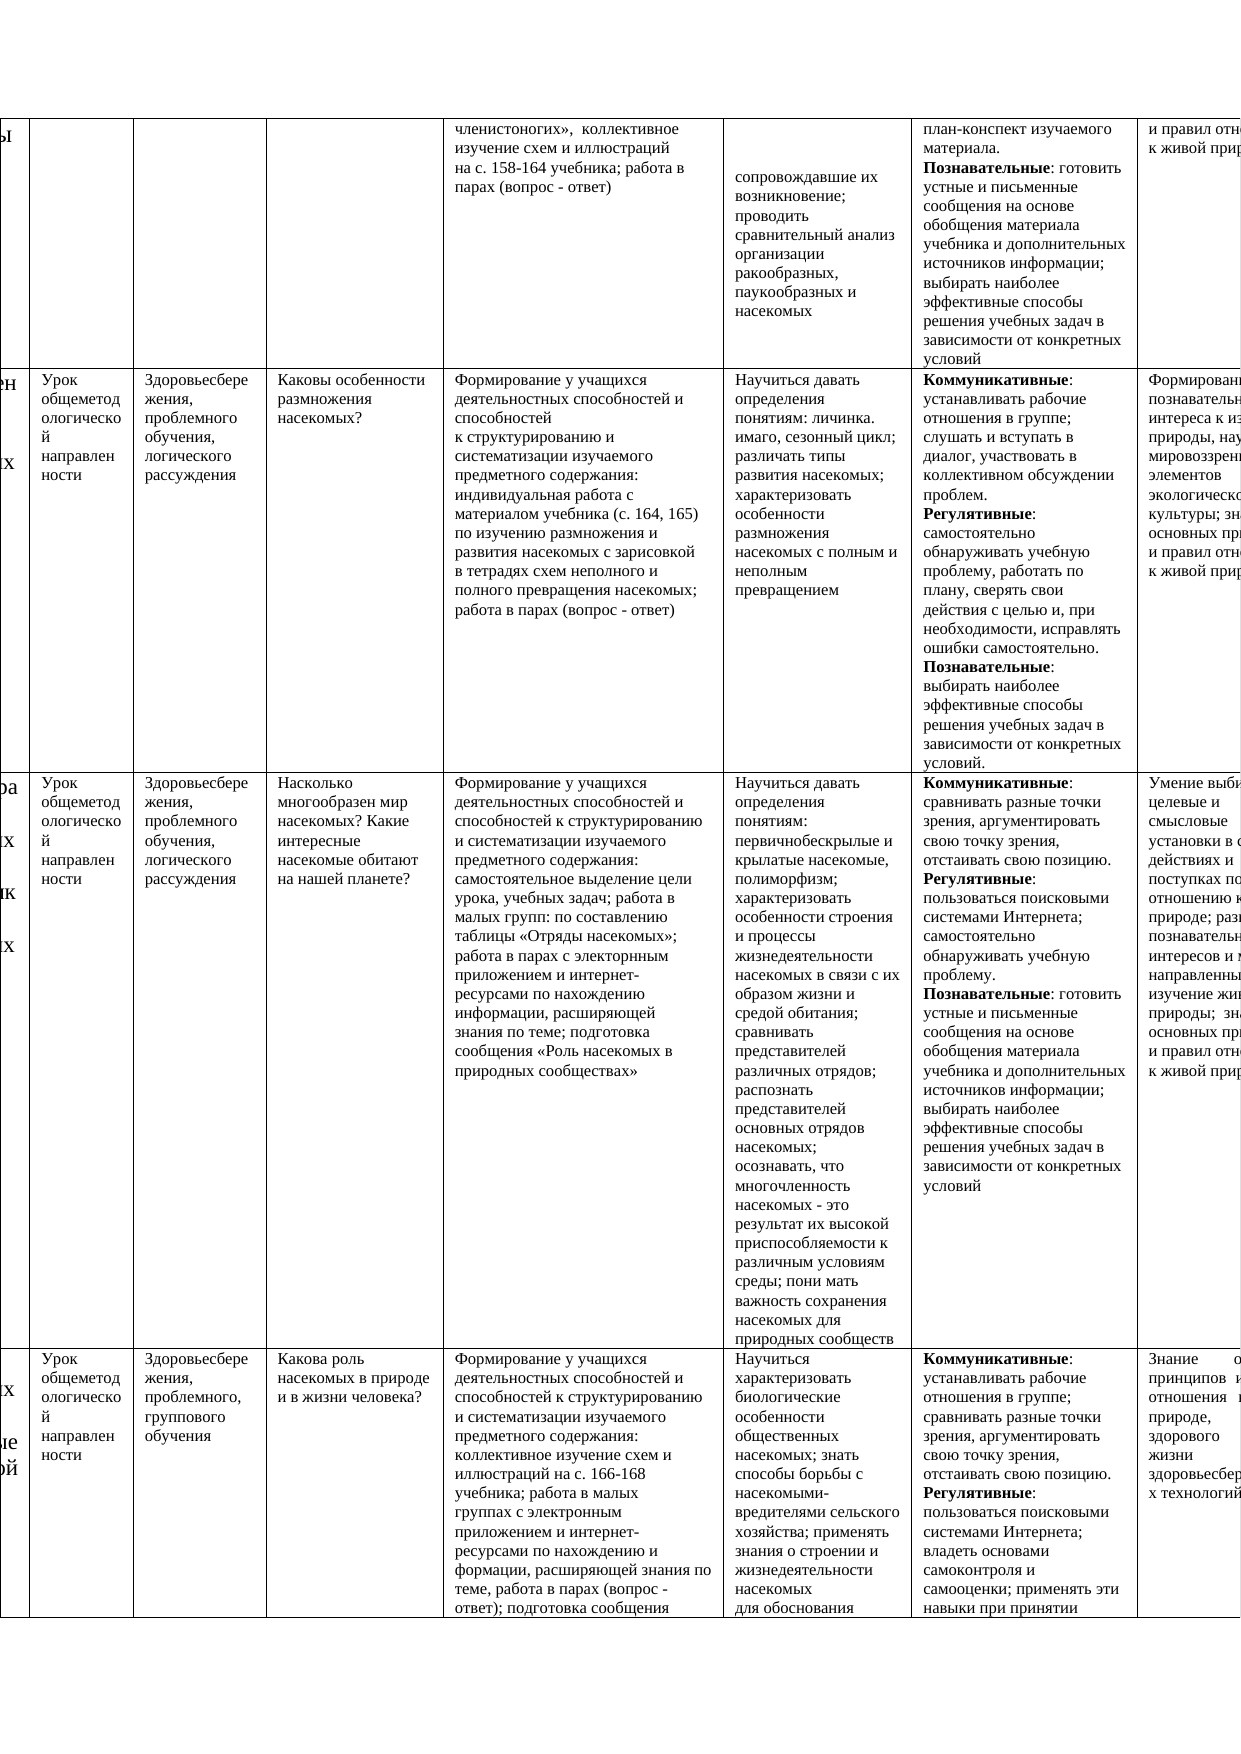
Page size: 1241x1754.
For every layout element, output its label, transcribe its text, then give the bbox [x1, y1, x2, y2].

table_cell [267, 119, 443, 368]
table_cell Урок общеметодологической направленности [30, 369, 133, 772]
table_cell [444, 119, 723, 368]
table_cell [912, 1349, 1137, 1617]
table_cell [1138, 1349, 1240, 1617]
table_cell Научиться давать определения понятиям: первичнобескрылые и крылатые насекомые, полиморфизм; характеризовать особенности строения и процессы жизнедеятельности насекомых в связи с их образом жизни и средой обитания; сравнивать представителей различных отрядов; распознать представителей основных отрядов насекомых; осознавать, что многочленность насекомых - это результат их высокой приспособляемости к различным условиям среды; пони мать важность сохранения насекомых для природных сообществ [724, 773, 911, 1348]
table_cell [134, 119, 266, 368]
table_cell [30, 119, 133, 368]
table_cell Формирование у учащихся деятельностных способностей и способностей к структурированию и систематизации изучаемого предметного содержания: самостоятельное выделение цели урока, учебных задач; работа в малых групп: по составлению таблицы «Отряды насекомых»; работа в парах с электорнным приложением и интернет-ресурсами по нахождению информации, расширяющей знания по теме; подготовка сообщения «Роль насекомых в природных сообществах» [444, 773, 723, 1348]
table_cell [1, 1349, 29, 1617]
table_cell Научиться давать определения понятиям: личинка. имаго, сезонный цикл; различать типы развития насекомых; характеризовать особенности размножения насекомых с полным и неполным превращением [724, 369, 911, 772]
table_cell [30, 1349, 133, 1617]
table_cell Насколько многообразен мир насекомых? Какие интересные насекомые обитают на нашей планете? [267, 773, 443, 1348]
table_cell Коммуникативные: устанавливать рабочие отношения в группе; слушать и вступать в диалог, участвовать в коллективном обсуждении проблем. Регулятивные: самостоятельно обнаруживать учебную проблему, работать по плану, сверять свои действия с целью и, при необходимости, исправлять ошибки самостоятельно. Познавательные: выбирать наиболее эффективные способы решения учебных задач в зависимости от конкретных условий. [912, 369, 1137, 772]
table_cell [724, 1349, 911, 1617]
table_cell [912, 119, 1137, 368]
table_cell Здоровьесбережения, проблемного обучения, логического рассуждения [134, 369, 266, 772]
table_cell Формирование у учащихся деятельностных способностей и способностей к структурированию и систематизации изучаемого предметного содержания: индивидуальная работа с материалом учебника (с. 164, 165) по изучению размножения и развития насекомых с зарисовкой в тетрадях схем неполного и полного превращения насекомых; работа в парах (вопрос - ответ) [444, 369, 723, 772]
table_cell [444, 1349, 723, 1617]
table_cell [267, 1349, 443, 1617]
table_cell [724, 119, 911, 368]
table_cell Урок общеметодологической направленности [30, 773, 133, 1348]
table_cell Коммуникативные: сравнивать разные точки зрения, аргументировать свою точку зрения, отстаивать свою позицию. Регулятивные: пользоваться поисковыми системами Интернета; самостоятельно обнаруживать учебную проблему. Познавательные: готовить устные и письменные сообщения на основе обобщения материала учебника и дополнительных источников информации; выбирать наиболее эффективные способы решения учебных задач в зависимости от конкретных условий [912, 773, 1137, 1348]
table_cell Многообразие насекомых. Классификация насекомых Адыгеи. [1, 773, 29, 1348]
table_cell Каковы особенности размножения насекомых? [267, 369, 443, 772]
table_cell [1138, 119, 1240, 368]
table_cell Размножение и развитие насекомых [1, 369, 29, 772]
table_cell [1, 119, 29, 368]
table_cell Здоровьесбережения, проблемного обучения, логического рассуждения [134, 773, 266, 1348]
table_cell Формирование познавательного интереса к изучению природы, научного мировоззрения, элементов экологической культуры; знание основных принципов и правил отношения к живой природе [1138, 369, 1240, 772]
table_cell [134, 1349, 266, 1617]
